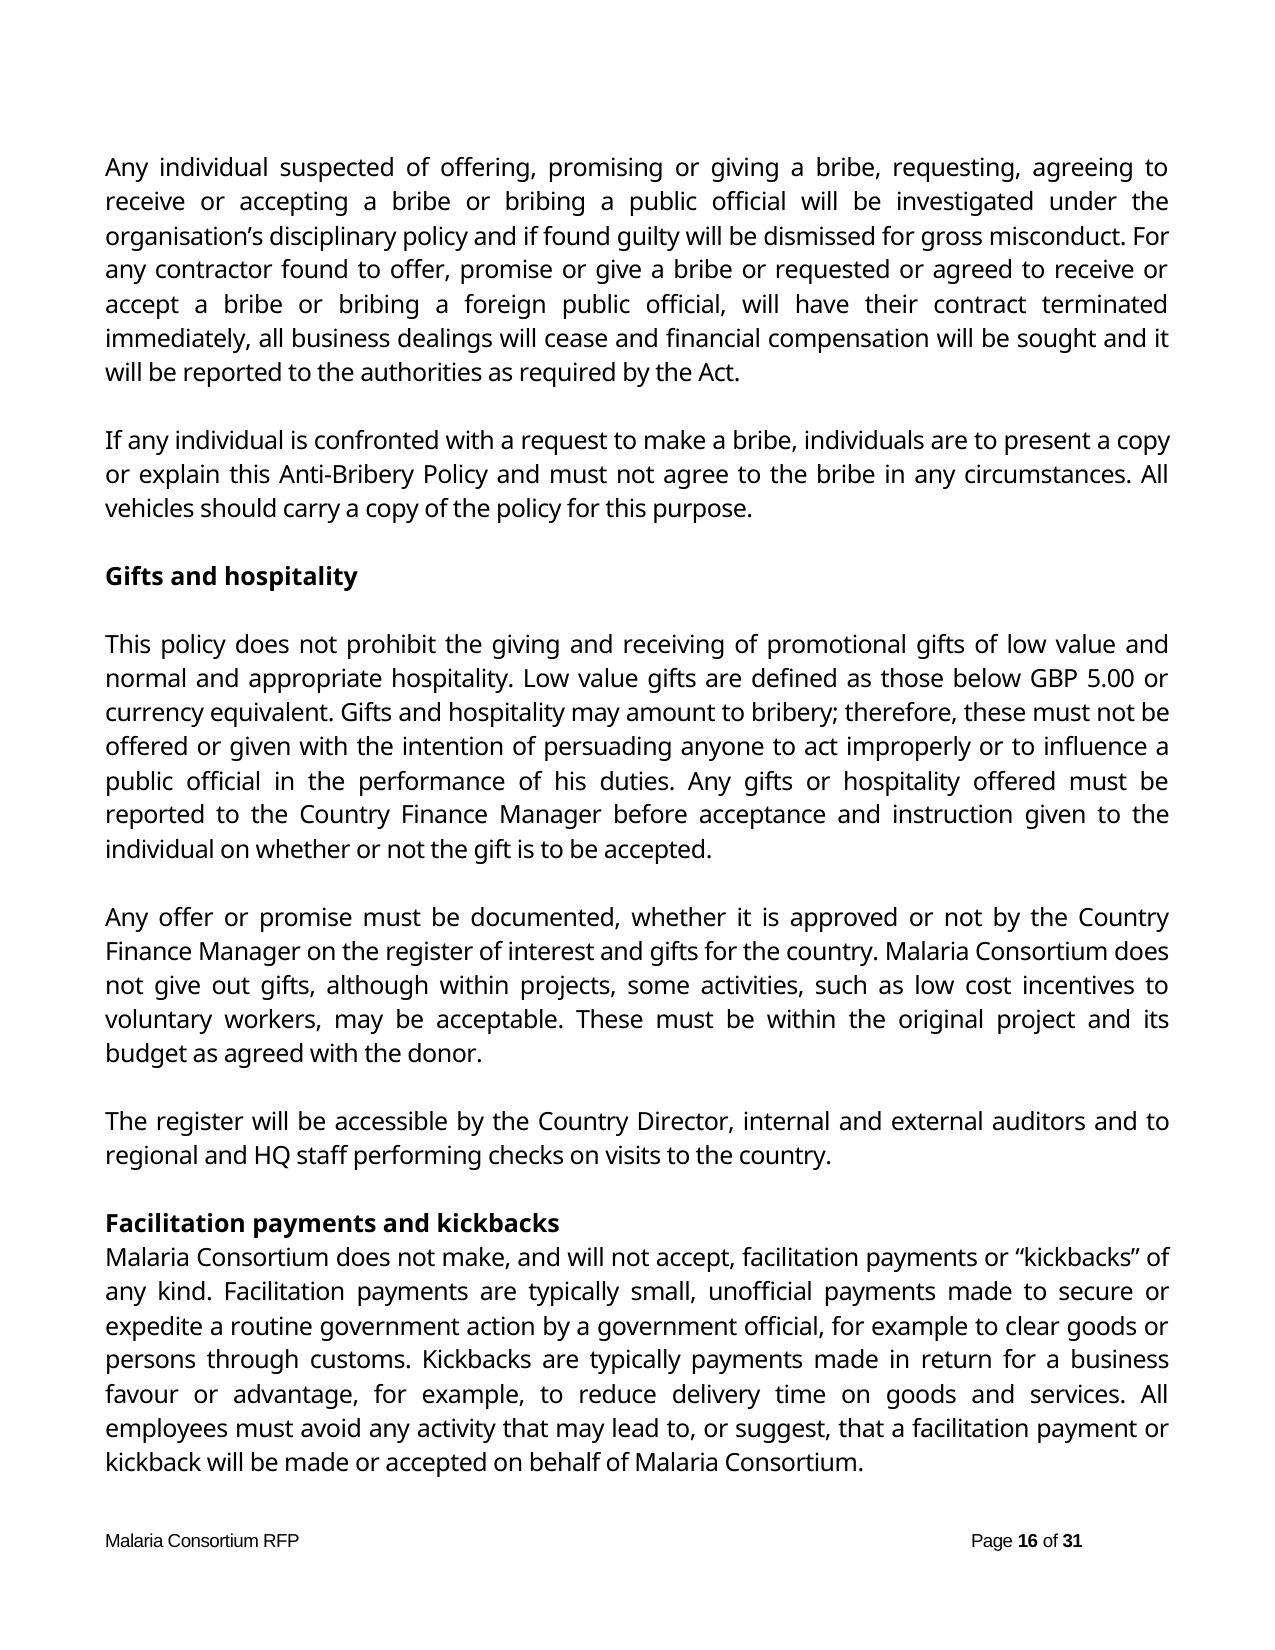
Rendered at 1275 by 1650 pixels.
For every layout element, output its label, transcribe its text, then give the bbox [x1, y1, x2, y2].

text Gifts and hospitality [105, 559, 1170, 593]
text The register will be accessible by the Country Director, internal and external auditors and to regional and HQ staff performing checks on visits to the country. [105, 1104, 1170, 1172]
text Any offer or promise must be documented, whether it is approved or not by the Country Finance Manager on the register of interest and gifts for the country. Malaria Consortium does not give out gifts, although within projects, some activities, such as low cost incentives to voluntary workers, may be acceptable. These must be within the original project and its budget as agreed with the donor. [105, 899, 1170, 1070]
text Any individual suspected of offering, promising or giving a bribe, requesting, agreeing to receive or accepting a bribe or bribing a public official will be investigated under the organisation’s disciplinary policy and if found guilty will be dismissed for gross misconduct. For any contractor found to offer, promise or give a bribe or requested or agreed to receive or accept a bribe or bribing a foreign public official, will have their contract terminated immediately, all business dealings will cease and financial compensation will be sought and it will be reported to the authorities as required by the Act. [105, 150, 1170, 388]
text Malaria Consortium does not make, and will not accept, facilitation payments or “kickbacks” of any kind. Facilitation payments are typically small, unofficial payments made to secure or expedite a routine government action by a government official, for example to clear goods or persons through customs. Kickbacks are typically payments made in return for a business favour or advantage, for example, to reduce delivery time on goods and services. All employees must avoid any activity that may lead to, or suggest, that a facilitation payment or kickback will be made or accepted on behalf of Malaria Consortium. [105, 1240, 1170, 1478]
text If any individual is confronted with a request to make a bribe, individuals are to present a copy or explain this Anti-Bribery Policy and must not agree to the bribe in any circumstances. All vehicles should carry a copy of the policy for this purpose. [105, 422, 1170, 525]
text Facilitation payments and kickbacks [105, 1206, 1170, 1240]
text This policy does not prohibit the giving and receiving of promotional gifts of low value and normal and appropriate hospitality. Low value gifts are defined as those below GBP 5.00 or currency equivalent. Gifts and hospitality may amount to bribery; therefore, these must not be offered or given with the intention of persuading anyone to act improperly or to influence a public official in the performance of his duties. Any gifts or hospitality offered must be reported to the Country Finance Manager before acceptance and instruction given to the individual on whether or not the gift is to be accepted. [105, 627, 1170, 865]
